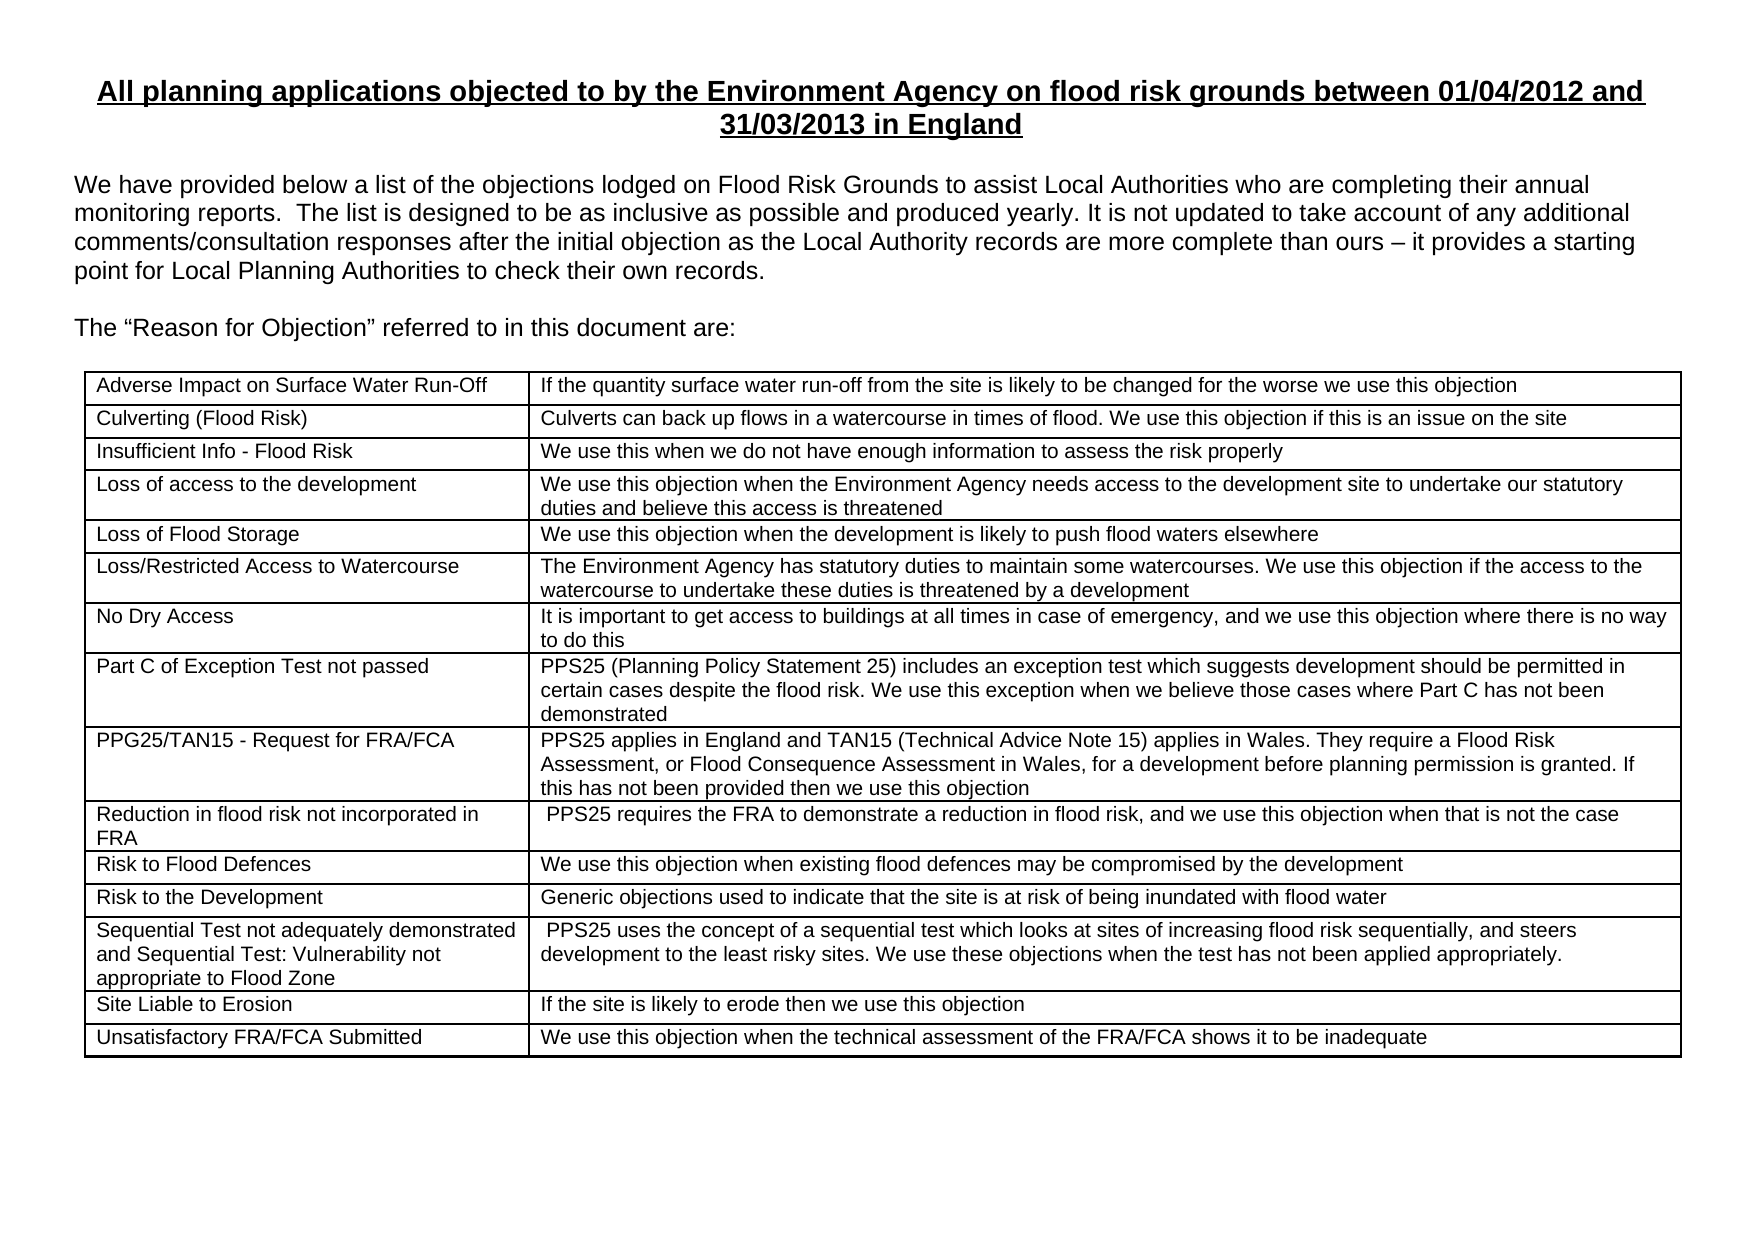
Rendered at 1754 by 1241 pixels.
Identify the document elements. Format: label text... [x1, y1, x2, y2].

table_cell PPS25 (Planning Policy Statement 25) includes an exception test which suggests development should be permitted in certain cases despite the flood risk. We use this exception when we believe those cases where Part C has not been demonstrated [530, 654, 1680, 726]
table_cell Loss of access to the development [86, 471, 528, 519]
table_cell Culverting (Flood Risk) [86, 406, 528, 437]
table_cell Sequential Test not adequately demonstrated and Sequential Test: Vulnerability not appropriate to Flood Zone [86, 918, 528, 990]
table_cell Culverts can back up flows in a watercourse in times of flood. We use this objection if this is an issue on the site [530, 406, 1680, 437]
table_cell It is important to get access to buildings at all times in case of emergency, and we use this objection where there is no way to do this [530, 604, 1680, 652]
table_cell PPG25/TAN15 - Request for FRA/FCA [86, 728, 528, 800]
table_header If the quantity surface water run-off from the site is likely to be changed for the worse we use this objection [530, 373, 1680, 404]
table_cell Loss of Flood Storage [86, 521, 528, 552]
table_cell No Dry Access [86, 604, 528, 652]
table_cell Reduction in flood risk not incorporated in FRA [86, 802, 528, 850]
table_cell PPS25 uses the concept of a sequential test which looks at sites of increasing flood risk sequentially, and steers development to the least risky sites. We use these objections when the test has not been applied appropriately. [530, 918, 1680, 990]
table_cell PPS25 requires the FRA to demonstrate a reduction in flood risk, and we use this objection when that is not the case [530, 802, 1680, 850]
table_cell We use this objection when the technical assessment of the FRA/FCA shows it to be inadequate [530, 1025, 1680, 1055]
table_header Adverse Impact on Surface Water Run-Off [86, 373, 528, 404]
table_cell If the site is likely to erode then we use this objection [530, 992, 1680, 1022]
table_cell Part C of Exception Test not passed [86, 654, 528, 726]
text We have provided below a list of the objections lodged on Flood Risk Grounds to assist Local Authorities who are completing their annual monitoring reports. The list is designed to be as inclusive as possible and produced yearly. It is not updated to take account of any additional comments/consultation responses after the initial objection as the Local Authority records are more complete than ours – it provides a starting point for Local Planning Authorities to check their own records. [74, 170, 1668, 285]
table_cell The Environment Agency has statutory duties to maintain some watercourses. We use this objection if the access to the watercourse to undertake these duties is threatened by a development [530, 554, 1680, 602]
table_cell Risk to the Development [86, 885, 528, 916]
subtitle All planning applications objected to by the Environment Agency on flood risk grounds between 01/04/2012 and 31/03/2013 in England [74, 74, 1668, 141]
table_cell Loss/Restricted Access to Watercourse [86, 554, 528, 602]
table_cell Unsatisfactory FRA/FCA Submitted [86, 1025, 528, 1055]
table_cell We use this when we do not have enough information to assess the risk properly [530, 439, 1680, 469]
text The “Reason for Objection” referred to in this document are: [74, 313, 1668, 342]
table_cell Risk to Flood Defences [86, 852, 528, 883]
table_cell We use this objection when the development is likely to push flood waters elsewhere [530, 521, 1680, 552]
table_cell Site Liable to Erosion [86, 992, 528, 1022]
table_cell PPS25 applies in and TAN15 (Technical Advice Note 15) applies in . They require a Flood Risk Assessment, or Flood Consequence Assessment in , for a development before planning permission is granted. If this has not been provided then we use this objection [530, 728, 1680, 800]
table_cell Insufficient Info - Flood Risk [86, 439, 528, 469]
table_cell Generic objections used to indicate that the site is at risk of being inundated with flood water [530, 885, 1680, 916]
table_cell We use this objection when the Environment Agency needs access to the development site to undertake our statutory duties and believe this access is threatened [530, 471, 1680, 519]
table_cell We use this objection when existing flood defences may be compromised by the development [530, 852, 1680, 883]
